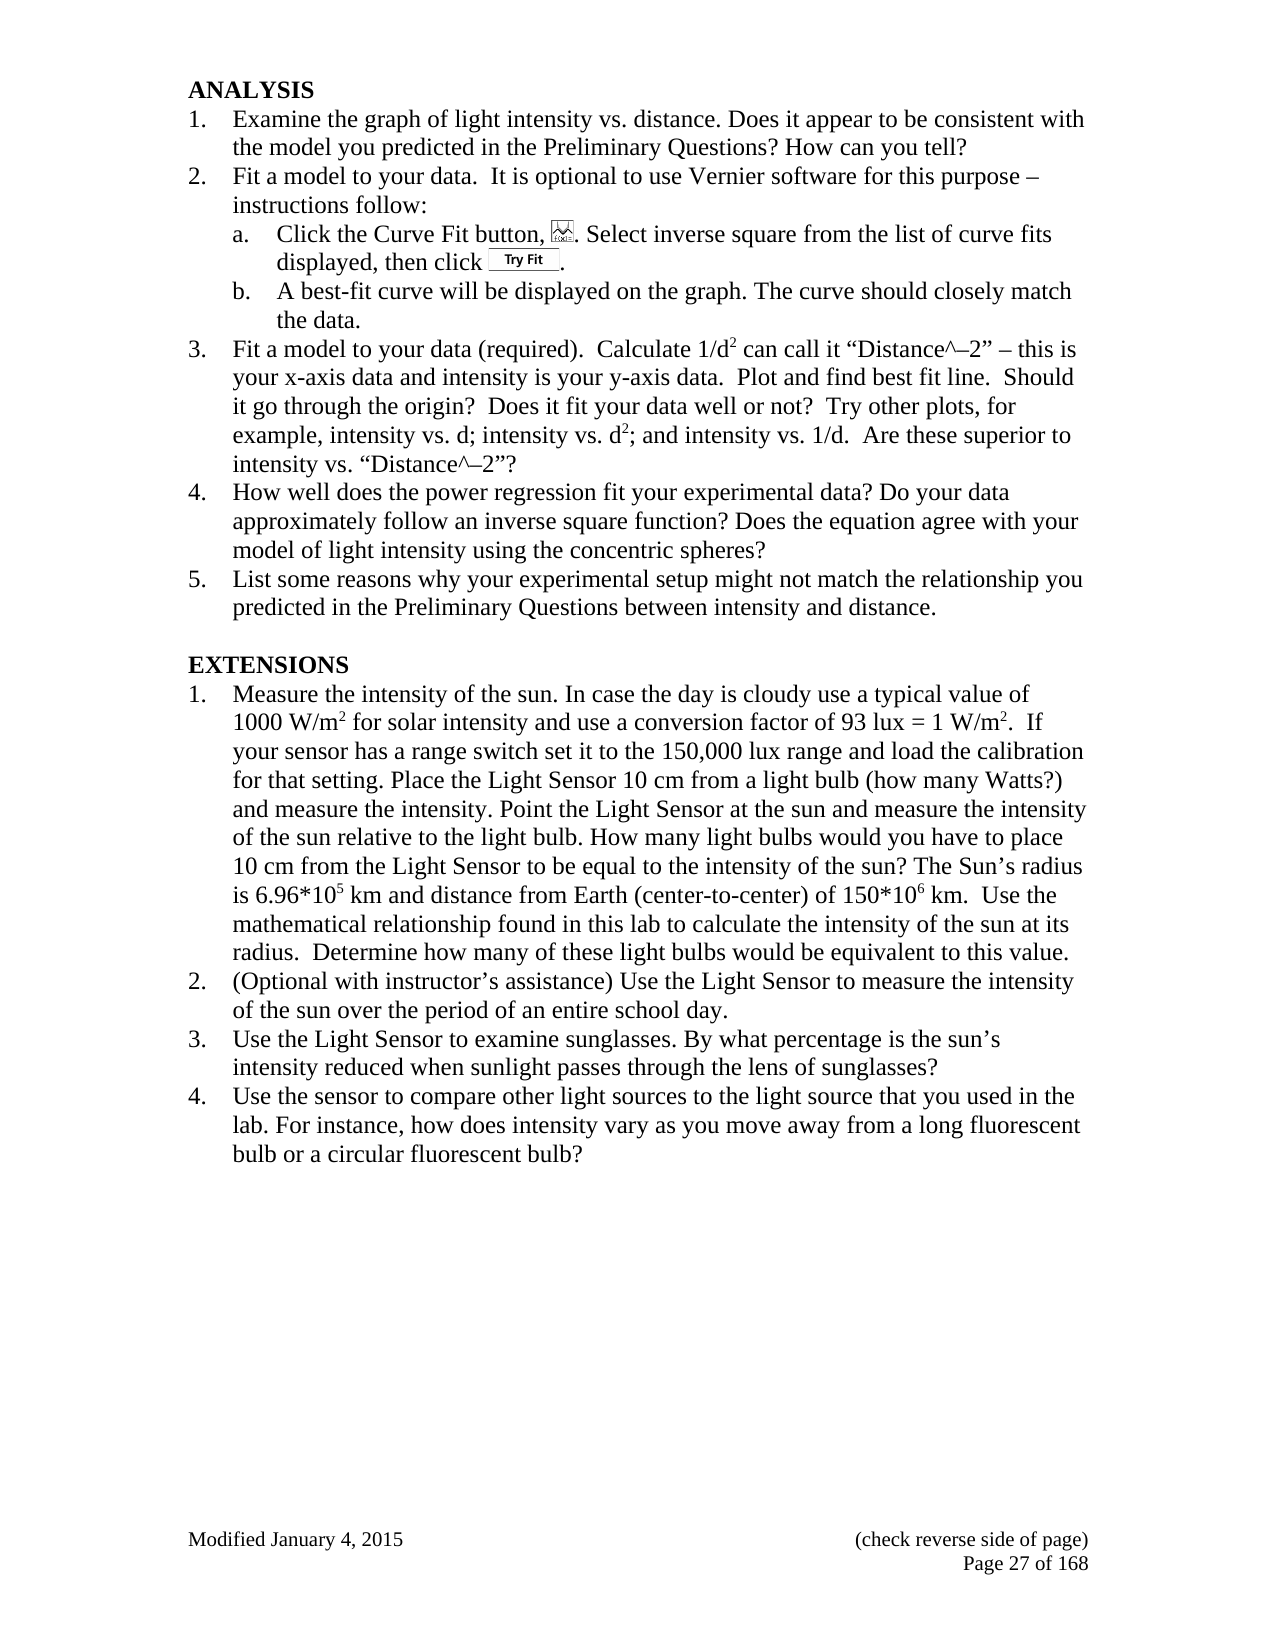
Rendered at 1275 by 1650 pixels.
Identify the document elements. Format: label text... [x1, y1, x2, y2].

text 4. How well does the power regression fit your experimental data? Do your data approximately follow an inverse square function? Does the equation agree with your model of light intensity using the concentric spheres? [188, 477, 1087, 564]
text 3. Use the Light Sensor to examine sunglasses. By what percentage is the sun’s intensity reduced when sunlight passes through the lens of sunglasses? [188, 1024, 1087, 1081]
text 2. Fit a model to your data. It is optional to use Vernier software for this purpose – instructions follow: [188, 161, 1087, 219]
text 4. Use the sensor to compare other light sources to the light source that you used in the lab. For instance, how does intensity vary as you move away from a long fluorescent bulb or a circular fluorescent bulb? [188, 1081, 1087, 1167]
text b. A best-fit curve will be displayed on the graph. The curve should closely match the data. [232, 276, 1087, 334]
text ANALYSIS [188, 75, 1087, 104]
picture [551, 220, 574, 242]
text 5. List some reasons why your experimental setup might not match the relationship you predicted in the Preliminary Questions between intensity and distance. [188, 564, 1087, 621]
text 1. Examine the graph of light intensity vs. distance. Does it appear to be consistent with the model you predicted in the Preliminary Questions? How can you tell? [188, 104, 1087, 161]
text 1. Measure the intensity of the sun. In case the day is cloudy use a typical value of 1000 W/m2 for solar intensity and use a conversion factor of 93 lux = 1 W/m2. If your sensor has a range switch set it to the 150,000 lux range and load the calibration for that setting. Place the Light Sensor 10 cm from a light bulb (how many Watts?) and measure the intensity. Point the Light Sensor at the sun and measure the intensity of the sun relative to the light bulb. How many light bulbs would you have to place 10 cm from the Light Sensor to be equal to the intensity of the sun? The Sun’s radius is 6.96*105 km and distance from Earth (center-to-center) of 150*106 km. Use the mathematical relationship found in this lab to calculate the intensity of the sun at its radius. Determine how many of these light bulbs would be equivalent to this value. [188, 679, 1087, 966]
text a. Click the Curve Fit button, . Select inverse square from the list of curve fits displayed, then click . [232, 219, 1087, 276]
text 2. (Optional with instructor’s assistance) Use the Light Sensor to measure the intensity of the sun over the period of an entire school day. [188, 966, 1087, 1024]
picture [488, 248, 560, 271]
text 3. Fit a model to your data (required). Calculate 1/d2 can call it “Distance^–2” – this is your x-axis data and intensity is your y-axis data. Plot and find best fit line. Should it go through the origin? Does it fit your data well or not? Try other plots, for example, intensity vs. d; intensity vs. d2; and intensity vs. 1/d. Are these superior to intensity vs. “Distance^–2”? [188, 334, 1087, 477]
text EXTENSIONS [188, 650, 1087, 679]
